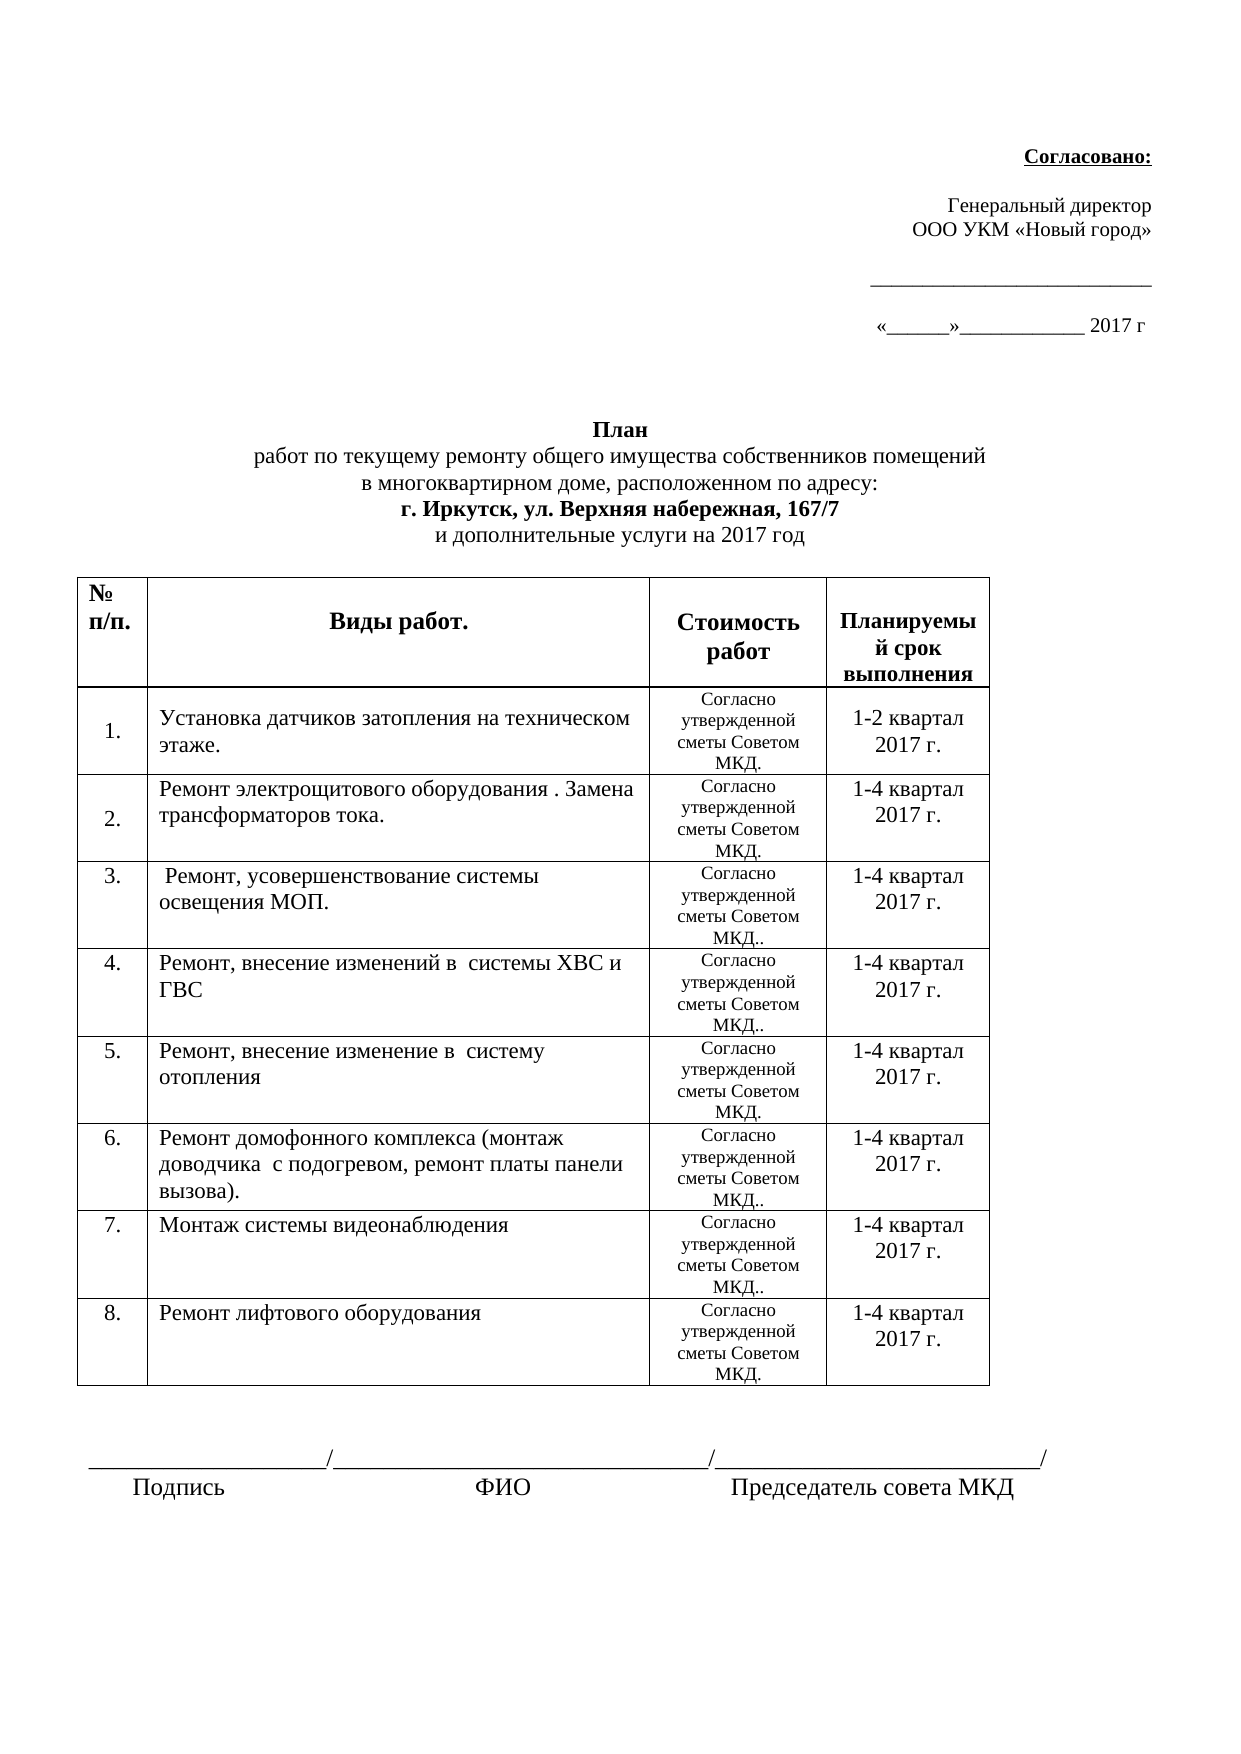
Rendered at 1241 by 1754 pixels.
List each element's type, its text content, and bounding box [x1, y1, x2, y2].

table_cell 7. [78, 1211, 147, 1297]
table_cell 1-4 квартал 2017 г. [827, 1124, 989, 1210]
table_cell Ремонт электрощитового оборудования . Замена трансформаторов тока. [148, 775, 649, 861]
table_cell 1-4 квартал 2017 г. [827, 775, 989, 861]
table_cell Согласно утвержденной сметы Советом МКД.. [650, 862, 826, 948]
table_cell 1-4 квартал 2017 г. [827, 1211, 989, 1297]
table_cell 1-4 квартал 2017 г. [827, 862, 989, 948]
text г. Иркутск, ул. Верхняя набережная, 167/7 [89, 495, 1152, 521]
text ___________________/______________________________/__________________________/ [89, 1443, 1152, 1472]
text Подпись ФИО Председатель совета МКД [89, 1472, 1152, 1501]
table_cell Согласно утвержденной сметы Советом МКД. [650, 1299, 826, 1385]
table_header № п/п. [78, 578, 147, 686]
table_cell Ремонт, внесение изменение в систему отопления [148, 1037, 649, 1123]
table_cell 3. [78, 862, 147, 948]
table_cell Ремонт лифтового оборудования [148, 1299, 649, 1385]
table_header [650, 578, 826, 606]
table_cell 1-4 квартал 2017 г. [827, 1299, 989, 1385]
text ООО УКМ «Новый город» [752, 217, 1152, 241]
text в многоквартирном доме, расположенном по адресу: [89, 469, 1152, 495]
table_cell Согласно утвержденной сметы Советом МКД. [650, 688, 826, 774]
table_cell 4. [78, 949, 147, 1036]
table_cell 5. [78, 1037, 147, 1123]
table_cell 1. [78, 688, 147, 774]
table_cell Планируемый срок выполнения [827, 606, 989, 686]
table_cell Ремонт, внесение изменений в системы ХВС и ГВС [148, 949, 649, 1036]
table_cell Согласно утвержденной сметы Советом МКД.. [650, 1124, 826, 1210]
text и дополнительные услуги на 2017 год [89, 521, 1152, 548]
text ___________________________ [679, 265, 1152, 289]
table_cell Согласно утвержденной сметы Советом МКД. [650, 775, 826, 861]
table_cell Ремонт домофонного комплекса (монтаж доводчика с подогревом, ремонт платы панели вызова). [148, 1124, 649, 1210]
table_cell Установка датчиков затопления на техническом этаже. [148, 688, 649, 774]
table_cell Ремонт, усовершенствование системы освещения МОП. [148, 862, 649, 948]
text работ по текущему ремонту общего имущества собственников помещений [89, 442, 1152, 469]
text «______»____________ 2017 г [89, 313, 1152, 337]
table_cell Согласно утвержденной сметы Советом МКД.. [650, 949, 826, 1036]
table_cell 1-4 квартал 2017 г. [827, 949, 989, 1036]
table_cell 1-4 квартал 2017 г. [827, 1037, 989, 1123]
table_cell Согласно утвержденной сметы Советом МКД.. [650, 1211, 826, 1297]
text План [89, 416, 1152, 442]
table_cell 2. [78, 775, 147, 861]
text Генеральный директор [679, 193, 1152, 217]
table_cell 8. [78, 1299, 147, 1385]
table_cell Согласно утвержденной сметы Советом МКД. [650, 1037, 826, 1123]
text Согласовано: [752, 144, 1152, 168]
table_cell Монтаж системы видеонаблюдения [148, 1211, 649, 1297]
table_header [827, 578, 989, 606]
table_cell 1-2 квартал 2017 г. [827, 688, 989, 774]
table_cell 6. [78, 1124, 147, 1210]
table_cell Стоимость работ [650, 606, 826, 686]
table_header Виды работ. [148, 578, 649, 686]
